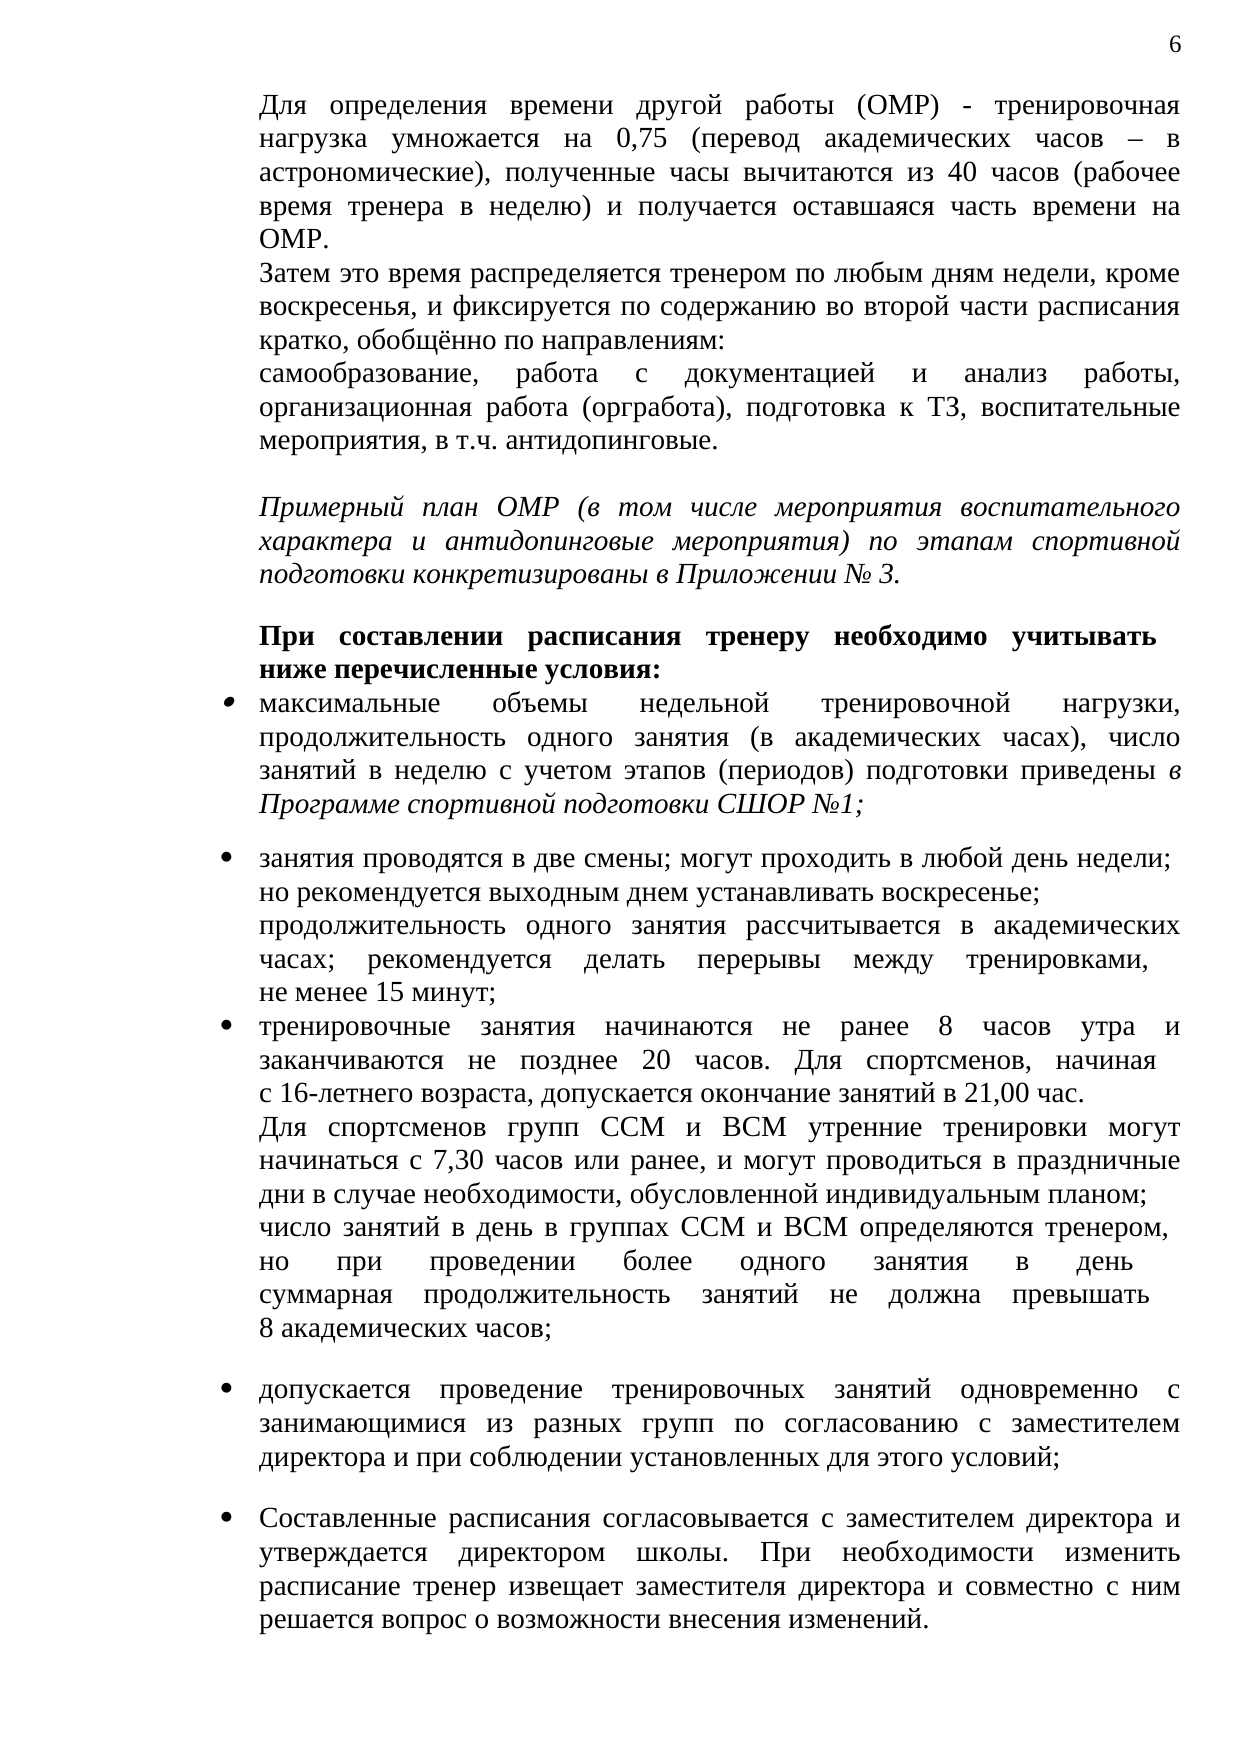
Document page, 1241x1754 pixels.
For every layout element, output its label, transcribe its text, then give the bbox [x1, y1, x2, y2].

text Примерный план ОМР (в том числе мероприятия воспитательного характера и антидопинговые мероприятия) по этапам спортивной подготовки конкретизированы в Приложении № 3. [259, 456, 1181, 590]
list Составленные расписания согласовывается с заместителем директора и утверждается директором школы. При необходимости изменить расписание тренер извещает заместителя директора и совместно с ним решается вопрос о возможности внесения изменений. [221, 1500, 1181, 1635]
text самообразование, работа с документацией и анализ работы, организационная работа (оргработа), подготовка к ТЗ, воспитательные мероприятия, в т.ч. антидопинговые. [259, 355, 1181, 456]
text Затем это время распределяется тренером по любым дням недели, кроме воскресенья, и фиксируется по содержанию во второй части расписания кратко, обобщённо по направлениям: [259, 255, 1181, 355]
list максимальные объемы недельной тренировочной нагрузки, продолжительность одного занятия (в академических часах), число занятий в неделю с учетом этапов (периодов) подготовки приведены в Программе спортивной подготовки СШОР №1; [221, 685, 1181, 819]
list тренировочные занятия начинаются не ранее 8 часов утра и заканчиваются не позднее 20 часов. Для спортсменов, начиная с 16-летнего возраста, допускается окончание занятий в 21,00 час. [221, 1008, 1181, 1109]
list занятия проводятся в две смены; могут проходить в любой день недели; но рекомендуется выходным днем устанавливать воскресенье; [221, 840, 1181, 907]
text число занятий в день в группах ССМ и ВСМ определяются тренером, но при проведении более одного занятия в день суммарная продолжительность занятий не должна превышать 8 академических часов; [259, 1209, 1181, 1344]
text При составлении расписания тренеру необходимо учитывать ниже перечисленные условия: [259, 618, 1181, 685]
list допускается проведение тренировочных занятий одновременно с занимающимися из разных групп по согласованию с заместителем директора и при соблюдении установленных для этого условий; [221, 1372, 1181, 1472]
text Для спортсменов групп ССМ и ВСМ утренние тренировки могут начинаться с 7,30 часов или ранее, и могут проводиться в праздничные дни в случае необходимости, обусловленной индивидуальным планом; [259, 1109, 1181, 1209]
text Для определения времени другой работы (ОМР) - тренировочная нагрузка умножается на 0,75 (перевод академических часов – в астрономические), полученные часы вычитаются из 40 часов (рабочее время тренера в неделю) и получается оставшаяся часть времени на ОМР. [259, 87, 1181, 255]
text продолжительность одного занятия рассчитывается в академических часах; рекомендуется делать перерывы между тренировками, не менее 15 минут; [259, 907, 1181, 1008]
